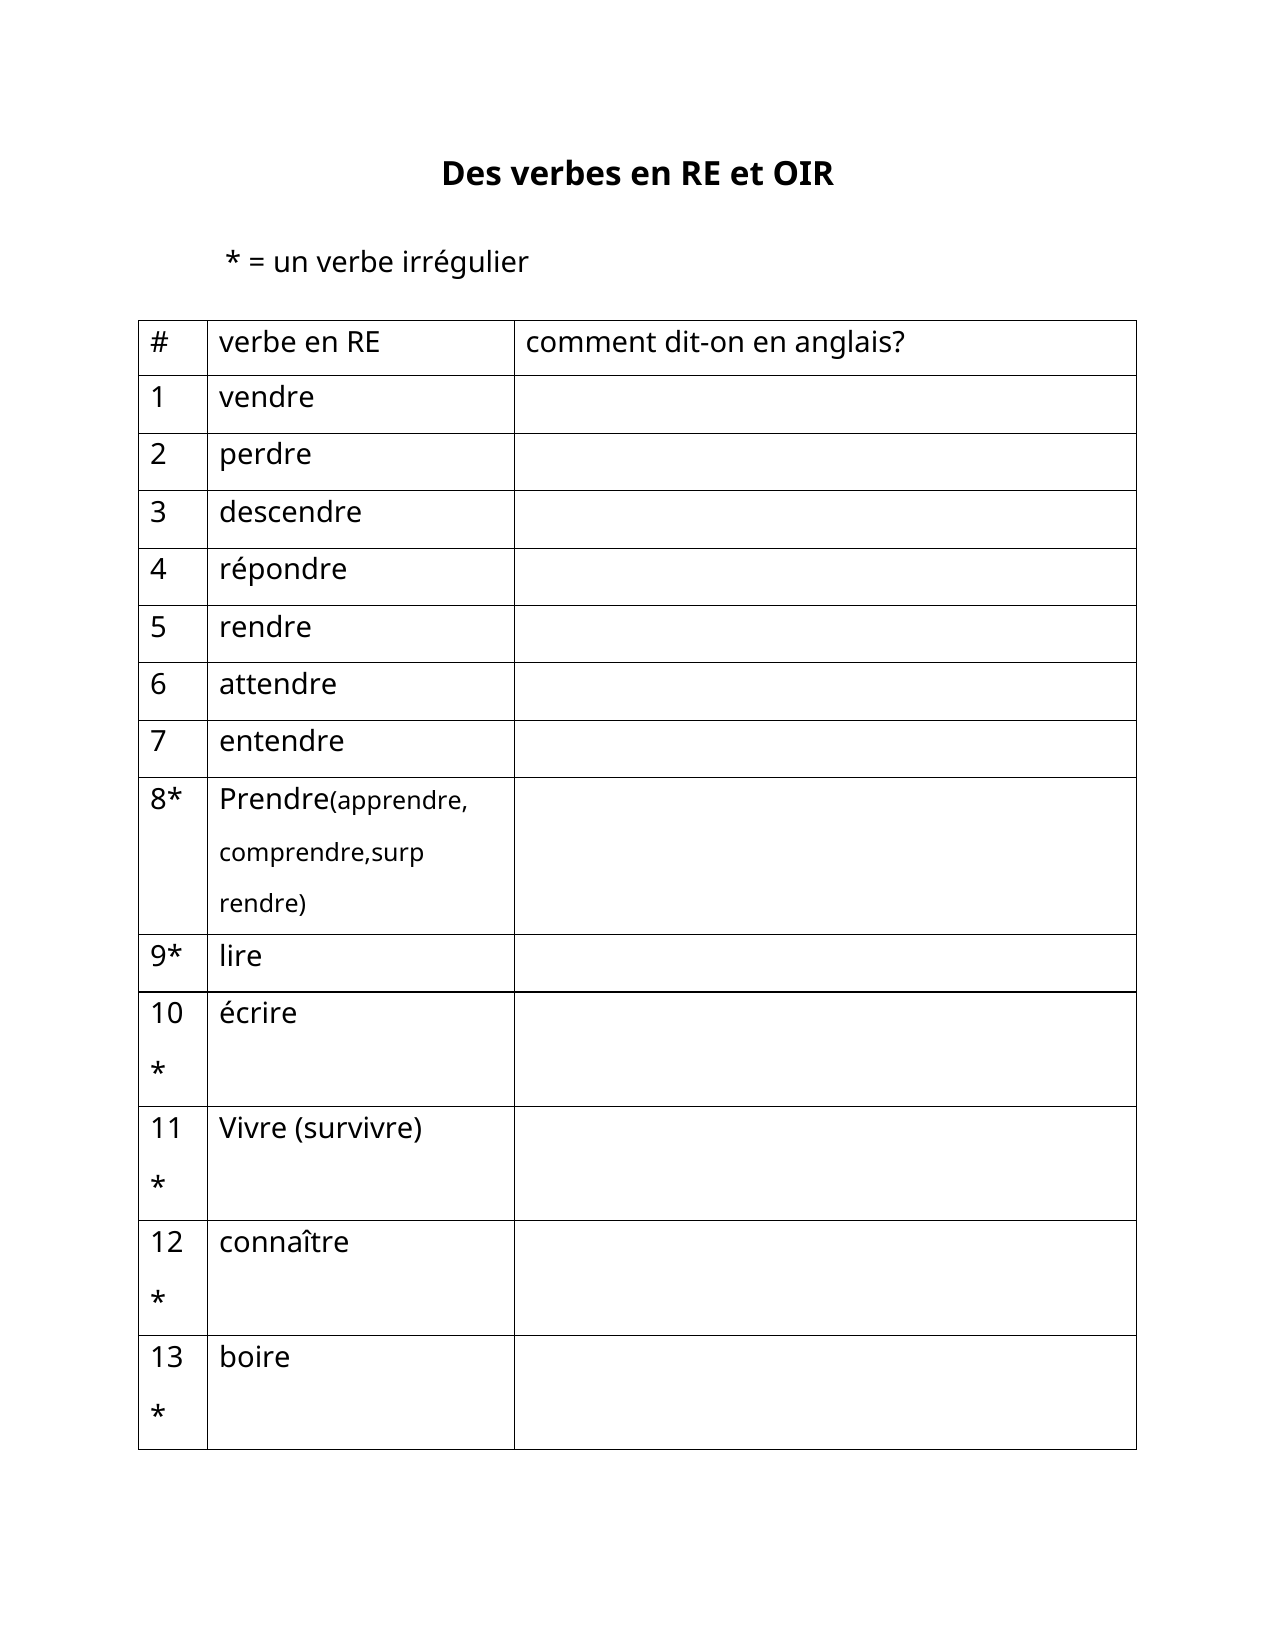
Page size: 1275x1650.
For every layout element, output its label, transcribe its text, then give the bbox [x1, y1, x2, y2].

table_cell [515, 935, 1136, 991]
table_cell vendre [208, 376, 514, 433]
table_cell [515, 721, 1136, 777]
text * = un verbe irrégulier [225, 241, 1125, 281]
table_cell [515, 1336, 1136, 1449]
table_cell 7 [139, 721, 207, 777]
table_cell perdre [208, 434, 514, 490]
table_header comment dit-on en anglais? [515, 321, 1136, 375]
table_cell 11* [139, 1107, 207, 1220]
table_cell [515, 376, 1136, 433]
table_cell écrire [208, 993, 514, 1106]
table_cell 4 [139, 549, 207, 605]
text Des verbes en RE et OIR [150, 150, 1125, 195]
table_cell 2 [139, 434, 207, 490]
table_cell [515, 993, 1136, 1106]
table_cell 3 [139, 491, 207, 547]
table_cell rendre [208, 606, 514, 662]
table_cell 5 [139, 606, 207, 662]
table_cell 10* [139, 993, 207, 1106]
table_header verbe en RE [208, 321, 514, 375]
table_cell Vivre (survivre) [208, 1107, 514, 1220]
table_cell 12* [139, 1221, 207, 1335]
table_cell [515, 778, 1136, 934]
table_cell [515, 491, 1136, 547]
table_cell [515, 434, 1136, 490]
table_cell 1 [139, 376, 207, 433]
table_cell attendre [208, 663, 514, 719]
table_cell [515, 1221, 1136, 1335]
table_cell [515, 606, 1136, 662]
table_cell lire [208, 935, 514, 991]
table_cell [515, 663, 1136, 719]
table_cell Prendre(apprendre, comprendre,surprendre) [208, 778, 514, 934]
table_cell descendre [208, 491, 514, 547]
table_cell 9* [139, 935, 207, 991]
table_cell [515, 549, 1136, 605]
table_header # [139, 321, 207, 375]
table_cell [515, 1107, 1136, 1220]
table_cell boire [208, 1336, 514, 1449]
table_cell 6 [139, 663, 207, 719]
table_cell 13* [139, 1336, 207, 1449]
table_cell entendre [208, 721, 514, 777]
table_cell connaître [208, 1221, 514, 1335]
table_cell 8* [139, 778, 207, 934]
table_cell répondre [208, 549, 514, 605]
